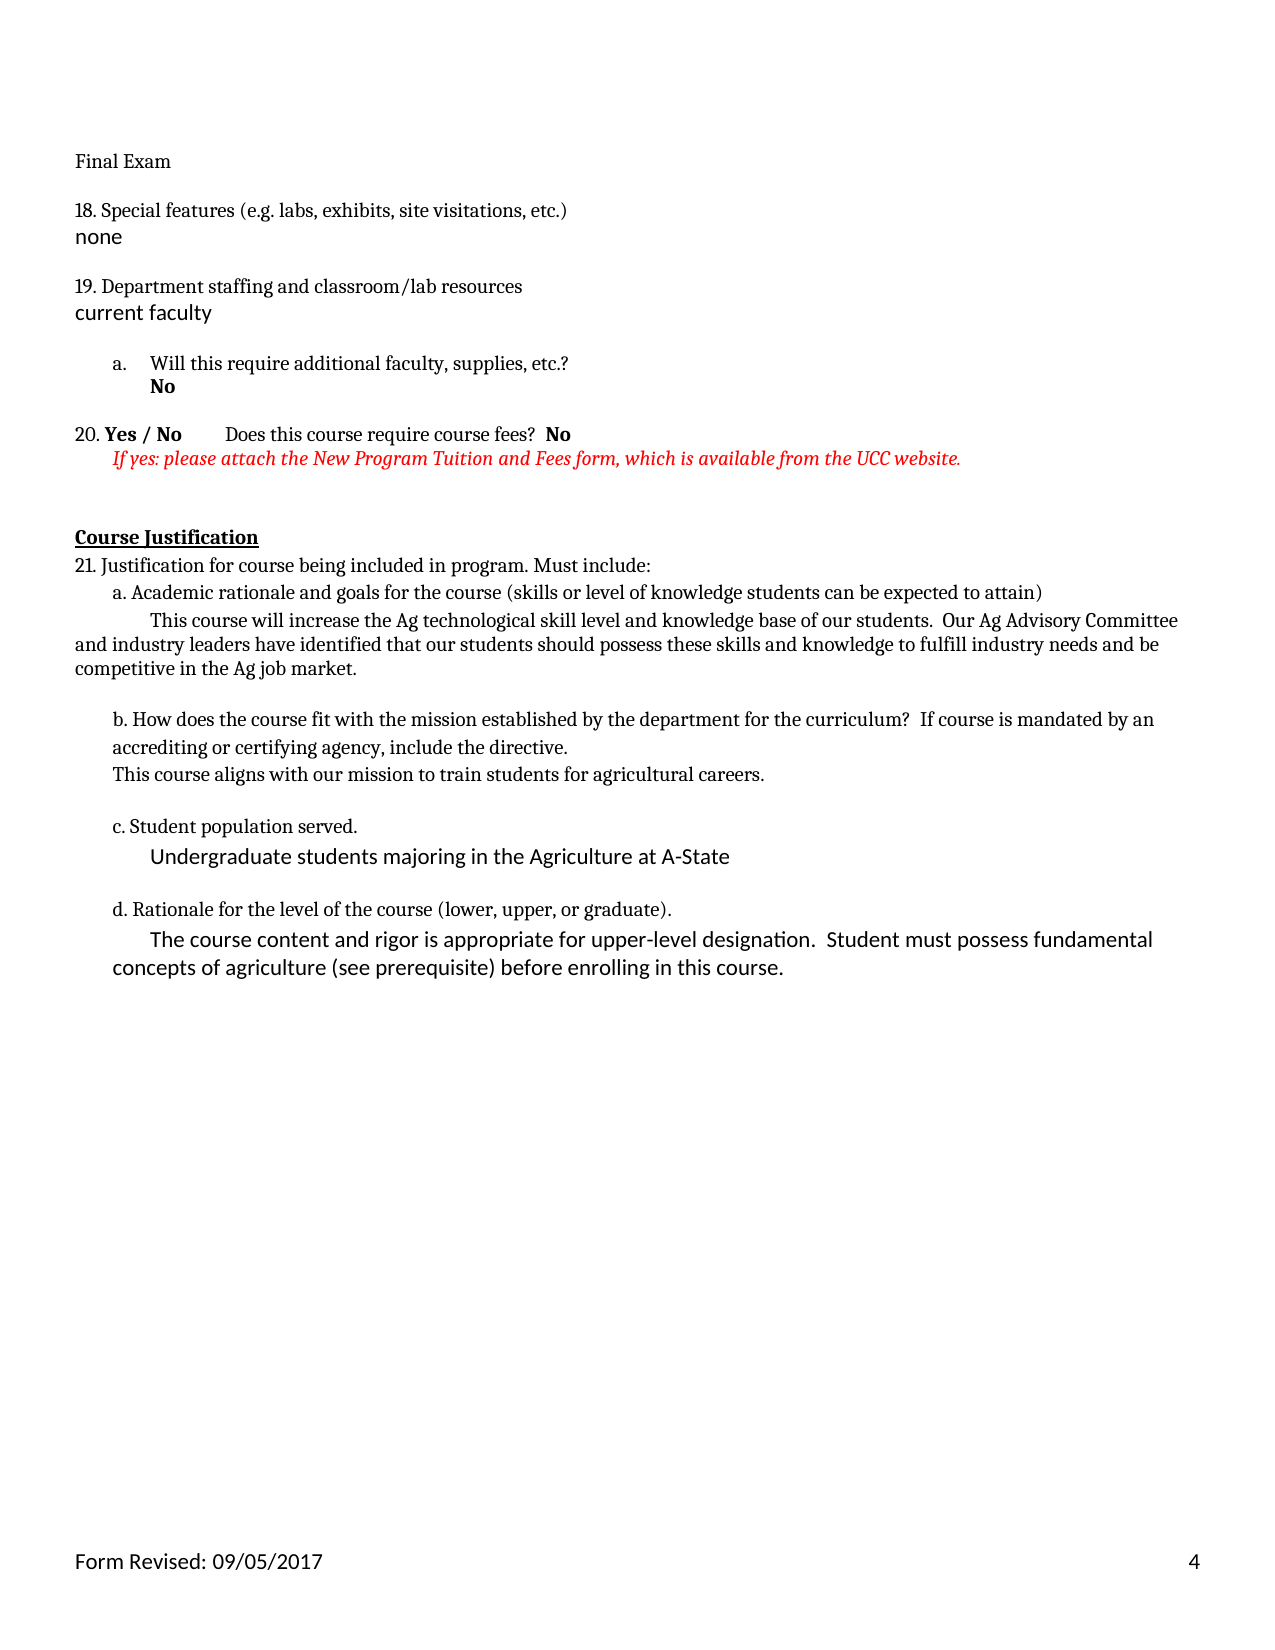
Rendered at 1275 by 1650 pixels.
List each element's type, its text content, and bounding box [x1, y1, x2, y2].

text a. Academic rationale and goals for the course (skills or level of knowledge students can be expected to attain) [75, 581, 1200, 605]
text 20. Does this course require course fees? No [75, 423, 1200, 447]
text b. How does the course fit with the mission established by the department for the curriculum? If course is mandated by an accrediting or certifying agency, include the directive. [112, 708, 1200, 759]
text Course Justification [75, 526, 1200, 550]
text c. Student population served. [112, 814, 1200, 838]
text This course aligns with our mission to train students for agricultural careers. [112, 763, 1200, 787]
text 21. Justification for course being included in program. Must include: [75, 553, 1200, 577]
text d. Rationale for the level of the course (lower, upper, or graduate). [112, 897, 1200, 921]
text 19. Department staffing and classroom/lab resources [75, 274, 1200, 298]
text 18. Special features (e.g. labs, exhibits, site visitations, etc.) [75, 198, 1200, 222]
text If yes: please attach the New Program Tuition and Fees form, which is available from the UCC website. [75, 447, 1200, 471]
list Will this require additional faculty, supplies, etc.? [112, 351, 1200, 375]
